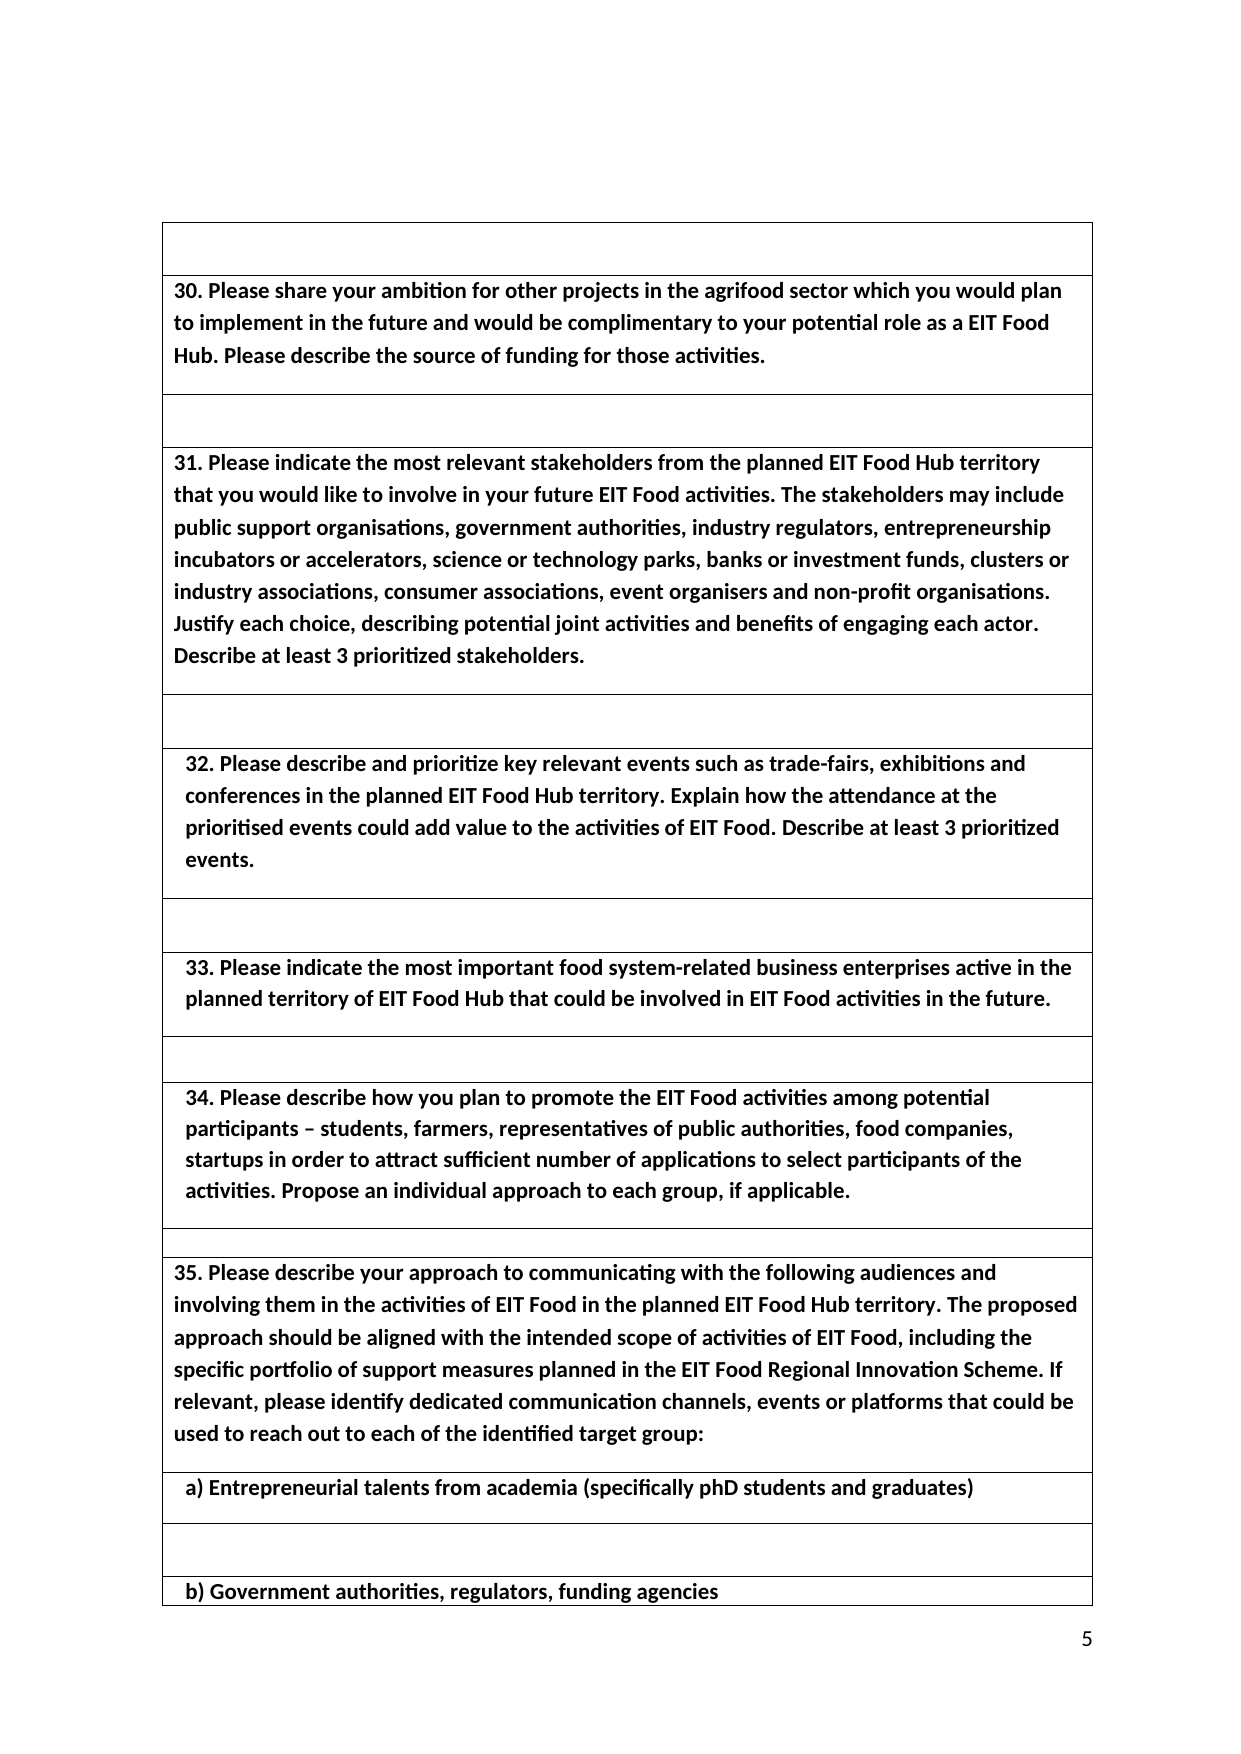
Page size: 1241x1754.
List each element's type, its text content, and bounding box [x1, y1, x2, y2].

table_cell [163, 395, 1092, 447]
table_cell 34. Please describe how you plan to promote the EIT Food activities among potential participants – students, farmers, representatives of public authorities, food companies, startups in order to attract sufficient number of applications to select participants of the activities. Propose an individual approach to each group, if applicable. [163, 1083, 1092, 1228]
table_cell [163, 223, 1092, 275]
table_cell [163, 899, 1092, 952]
table_cell 32. Please describe and prioritize key relevant events such as trade-fairs, exhibitions and conferences in the planned EIT Food Hub territory. Explain how the attendance at the prioritised events could add value to the activities of EIT Food. Describe at least 3 prioritized events. [163, 749, 1092, 898]
table_cell 35. Please describe your approach to communicating with the following audiences and involving them in the activities of EIT Food in the planned EIT Food Hub territory. The proposed approach should be aligned with the intended scope of activities of EIT Food, including the specific portfolio of support measures planned in the EIT Food Regional Innovation Scheme. If relevant, please identify dedicated communication channels, events or platforms that could be used to reach out to each of the identified target group: [163, 1258, 1092, 1472]
table_cell 33. Please indicate the most important food system-related business enterprises active in the planned territory of EIT Food Hub that could be involved in EIT Food activities in the future. [163, 953, 1092, 1036]
table_cell [163, 1229, 1092, 1257]
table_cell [163, 1577, 1092, 1605]
table_cell [163, 1037, 1092, 1082]
table_cell [163, 1524, 1092, 1576]
table_cell [163, 695, 1092, 748]
table_cell 30. Please share your ambition for other projects in the agrifood sector which you would plan to implement in the future and would be complimentary to your potential role as a EIT Food Hub. Please describe the source of funding for those activities. [163, 276, 1092, 393]
table_cell a) Entrepreneurial talents from academia (specifically phD students and graduates) [163, 1473, 1092, 1522]
table_cell 31. Please indicate the most relevant stakeholders from the planned EIT Food Hub territory that you would like to involve in your future EIT Food activities. The stakeholders may include public support organisations, government authorities, industry regulators, entrepreneurship incubators or accelerators, science or technology parks, banks or investment funds, clusters or industry associations, consumer associations, event organisers and non-profit organisations. Justify each choice, describing potential joint activities and benefits of engaging each actor. Describe at least 3 prioritized stakeholders. [163, 448, 1092, 694]
